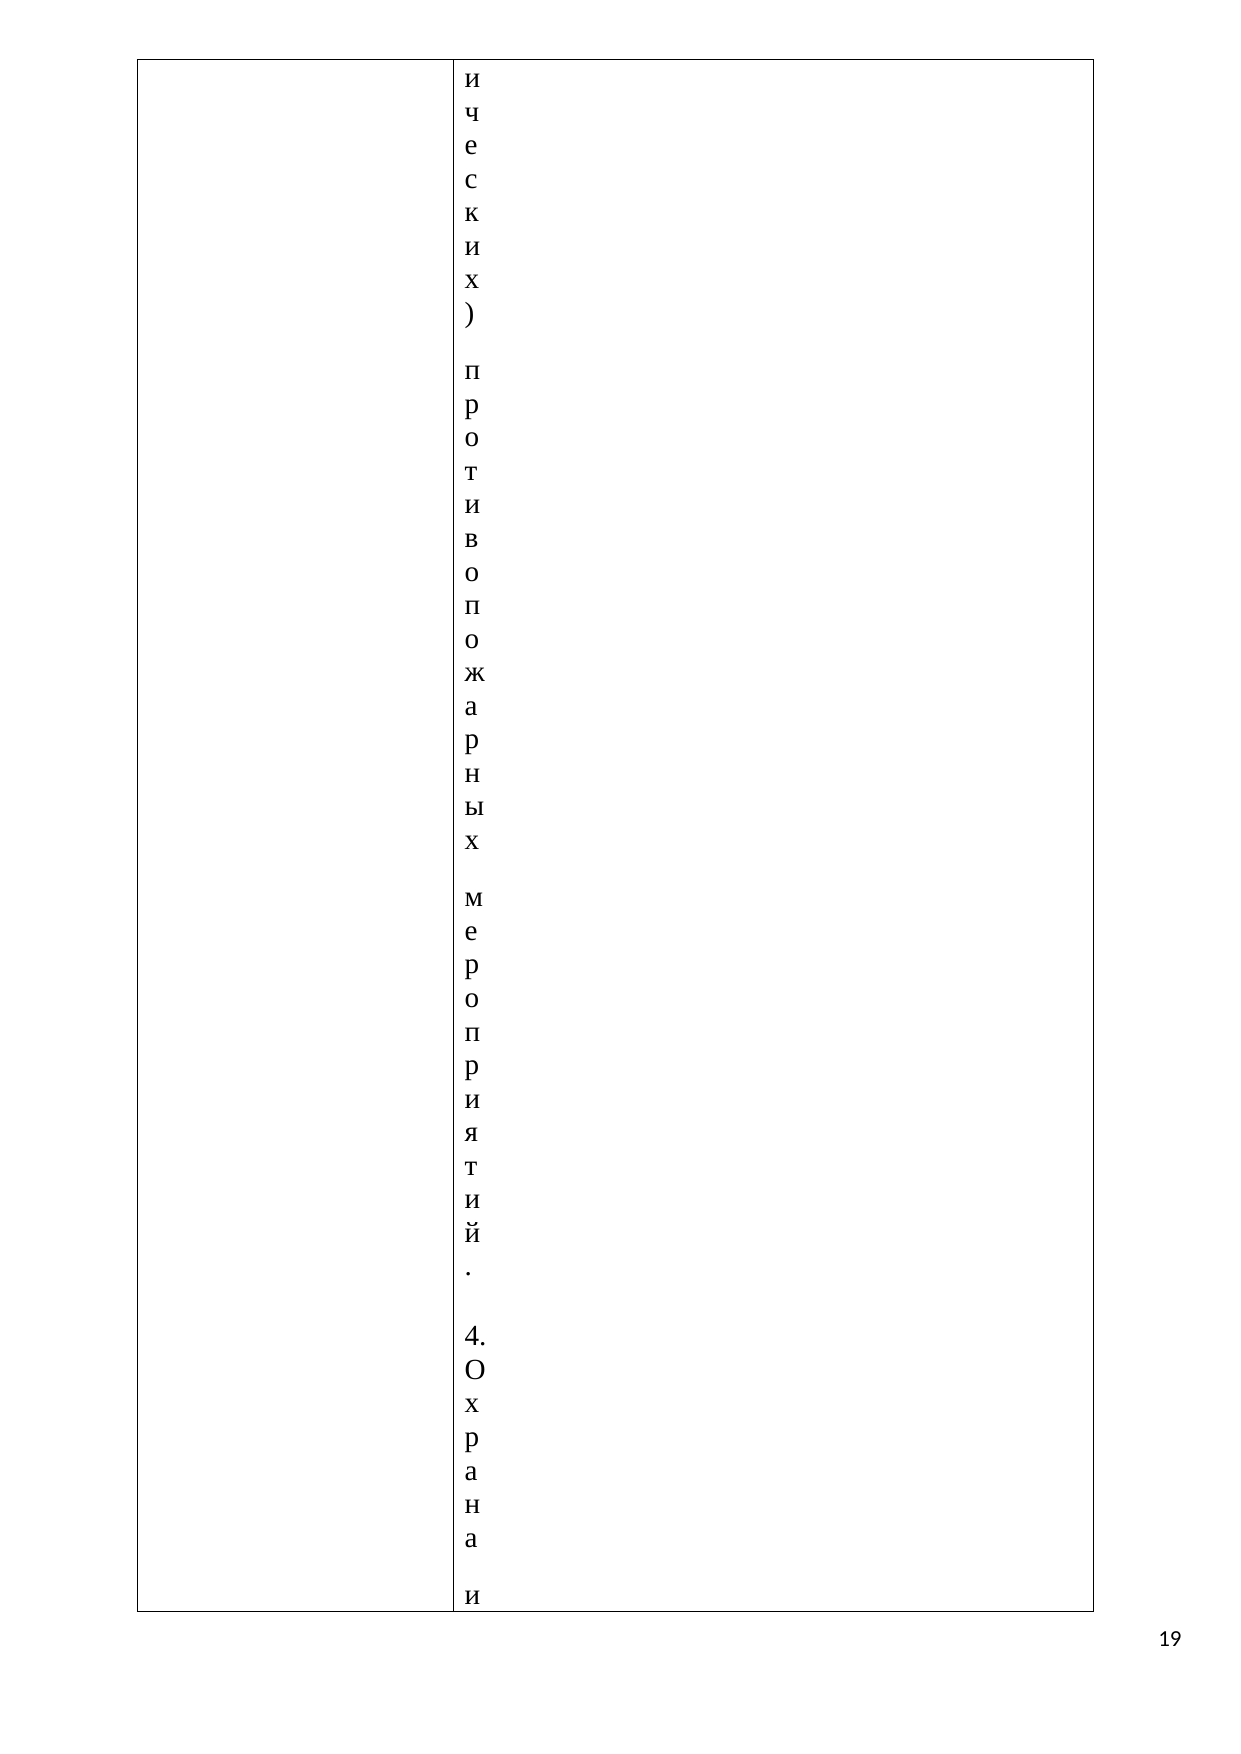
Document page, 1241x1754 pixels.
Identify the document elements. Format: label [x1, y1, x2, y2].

table_cell [138, 60, 453, 1611]
table_cell [454, 60, 1093, 1611]
